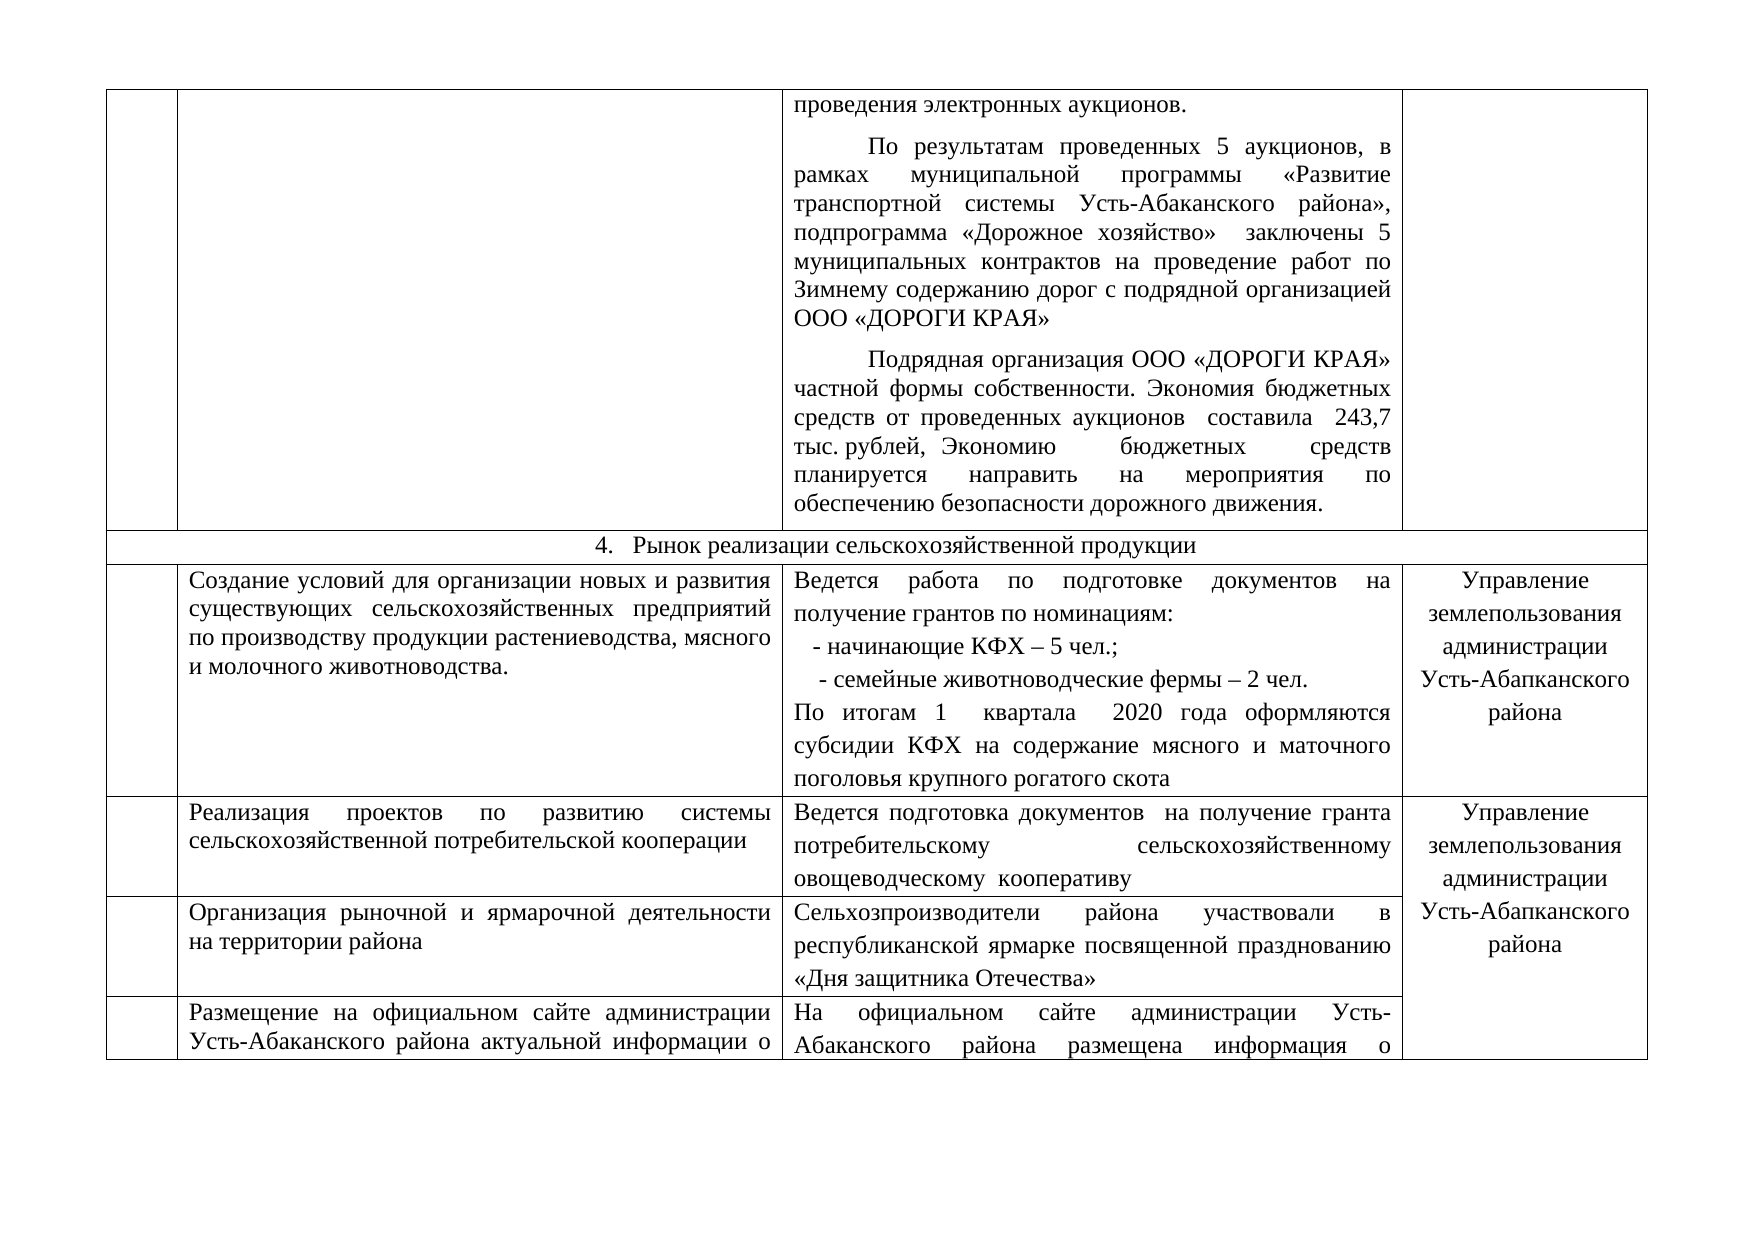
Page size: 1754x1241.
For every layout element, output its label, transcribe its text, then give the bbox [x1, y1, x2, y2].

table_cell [783, 997, 1402, 1059]
table_cell [107, 897, 177, 996]
table_cell Ведется подготовка документов на получение гранта потребительскому сельскохозяйственному овощеводческому кооперативу [783, 797, 1402, 896]
table_cell Ведется работа по подготовке документов на получение грантов по номинациям: - начинающие КФХ – 5 чел.; - семейные животноводческие фермы – 2 чел. По итогам 1 квартала 2020 года оформляются субсидии КФХ на содержание мясного и маточного поголовья крупного рогатого скота [783, 565, 1402, 796]
table_cell Управление землепользования администрации Усть-Абапканского района [1403, 565, 1647, 796]
table_cell Организация рыночной и ярмарочной деятельности на территории района [178, 897, 782, 996]
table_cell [1403, 90, 1647, 529]
table_cell Сельхозпроизводители района участвовали в республиканской ярмарке посвященной празднованию «Дня защитника Отечества» [783, 897, 1402, 996]
table_cell [107, 90, 177, 529]
table_cell Рынок реализации сельскохозяйственной продукции [107, 531, 1647, 564]
table_cell Реализация проектов по развитию системы сельскохозяйственной потребительской кооперации [178, 797, 782, 896]
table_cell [178, 997, 782, 1059]
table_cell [783, 90, 1402, 529]
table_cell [178, 90, 782, 529]
table_cell [107, 797, 177, 896]
table_cell [107, 997, 177, 1059]
table_cell [107, 565, 177, 796]
table_cell Управление землепользования администрации Усть-Абапканского района [1403, 797, 1647, 1059]
table_cell Создание условий для организации новых и развития существующих сельскохозяйственных предприятий по производству продукции растениеводства, мясного и молочного животноводства. [178, 565, 782, 796]
